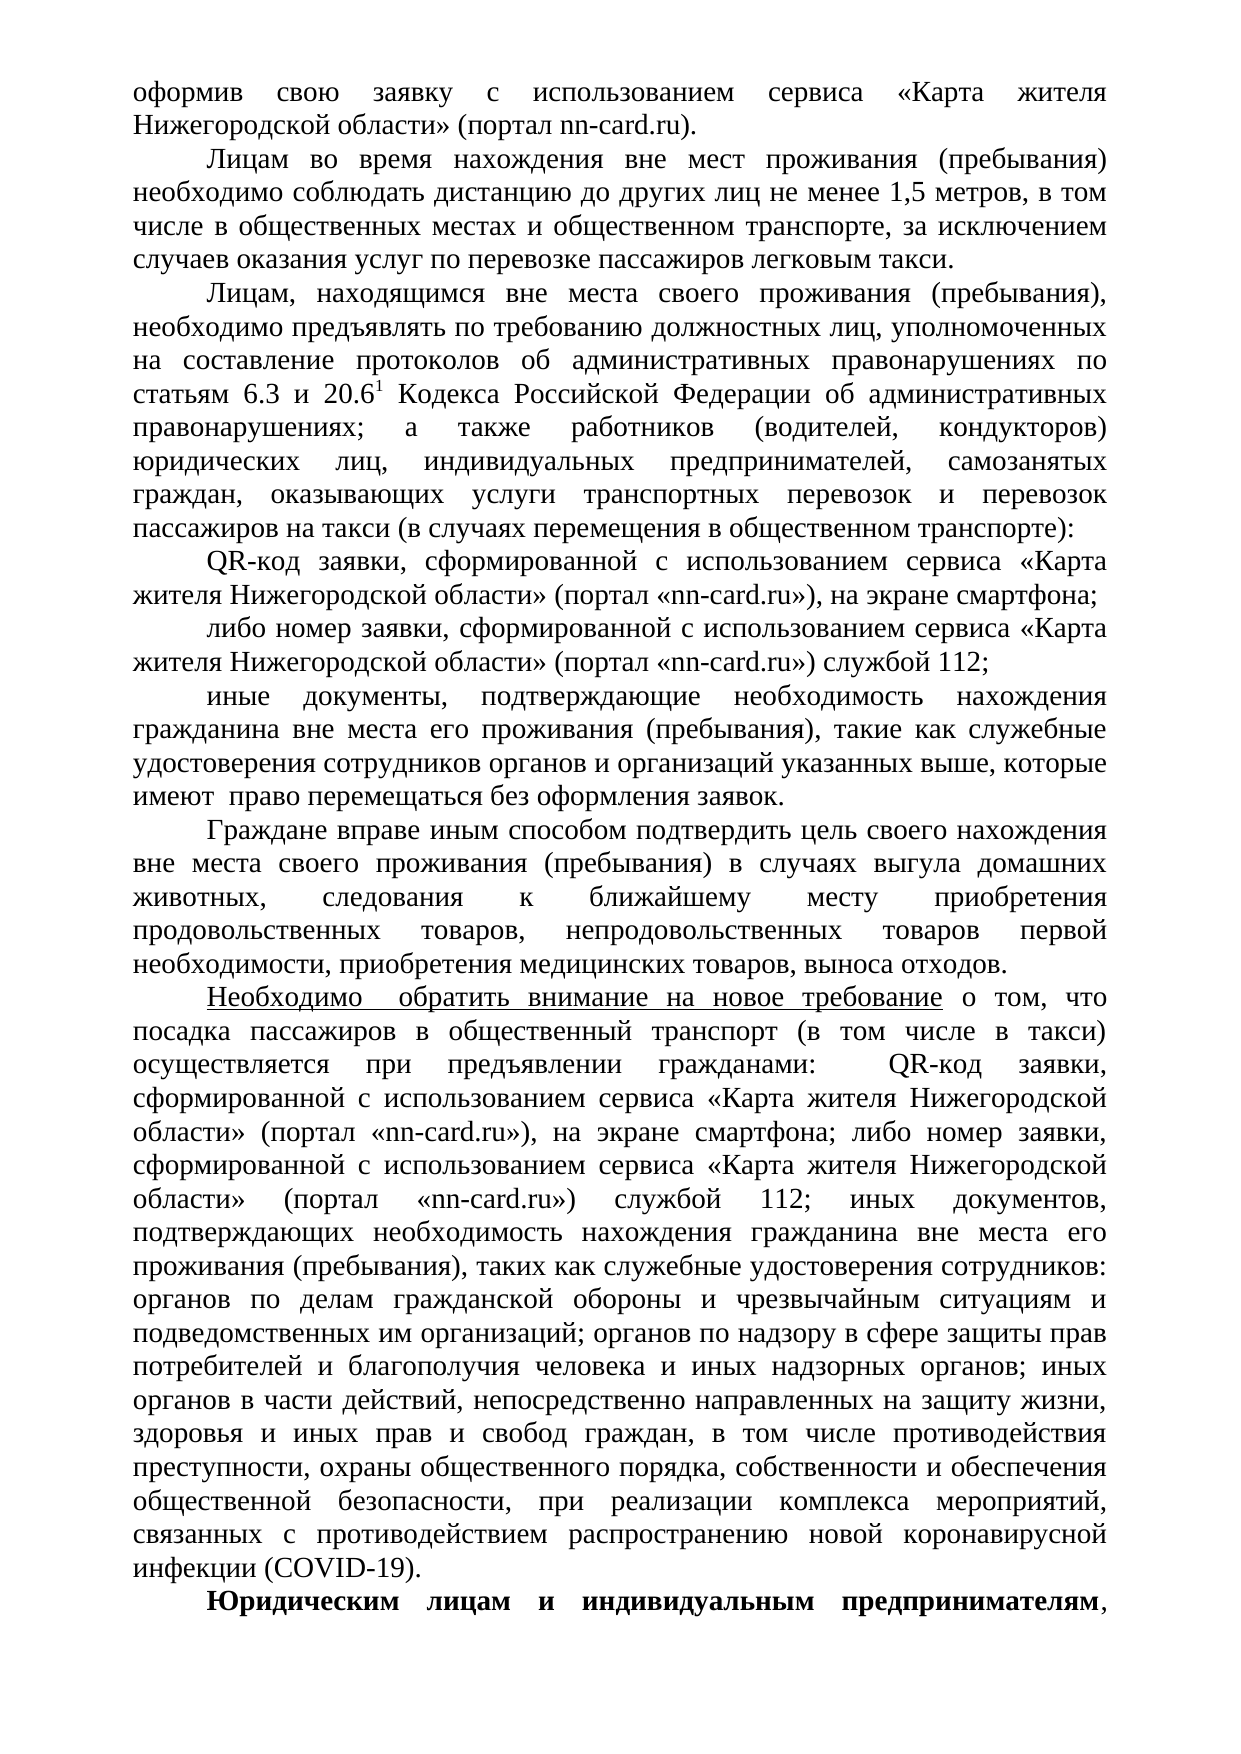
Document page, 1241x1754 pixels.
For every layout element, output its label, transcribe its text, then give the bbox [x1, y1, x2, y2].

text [133, 74, 1108, 141]
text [133, 1583, 1108, 1617]
text Необходимо обратить внимание на новое требование о том, что посадка пассажиров в общественный транспорт (в том числе в такси) осуществляется при предъявлении гражданами: QR-код заявки, сформированной с использованием сервиса «Карта жителя Нижегородской области» (портал «nn-card.ru»), на экране смартфона; либо номер заявки, сформированной с использованием сервиса «Карта жителя Нижегородской области» (портал «nn-card.ru») службой 112; иных документов, подтверждающих необходимость нахождения гражданина вне места его проживания (пребывания), таких как служебные удостоверения сотрудников: органов по делам гражданской обороны и чрезвычайным ситуациям и подведомственных им организаций; органов по надзору в сфере защиты прав потребителей и благополучия человека и иных надзорных органов; иных органов в части действий, непосредственно направленных на защиту жизни, здоровья и иных прав и свобод граждан, в том числе противодействия преступности, охраны общественного порядка, собственности и обеспечения общественной безопасности, при реализации комплекса мероприятий, связанных с противодействием распространению новой коронавирусной инфекции (COVID-19). [133, 979, 1108, 1583]
text Лицам во время нахождения вне мест проживания (пребывания) необходимо соблюдать дистанцию до других лиц не менее 1,5 метров, в том числе в общественных местах и общественном транспорте, за исключением случаев оказания услуг по перевозке пассажиров легковым такси. [133, 141, 1108, 275]
text Граждане вправе иным способом подтвердить цель своего нахождения вне места своего проживания (пребывания) в случаях выгула домашних животных, следования к ближайшему месту приобретения продовольственных товаров, непродовольственных товаров первой необходимости, приобретения медицинских товаров, выноса отходов. [133, 812, 1108, 979]
text QR-код заявки, сформированной с использованием сервиса «Карта жителя Нижегородской области» (портал «nn-card.ru»), на экране смартфона; [133, 543, 1108, 611]
text Лицам, находящимся вне места своего проживания (пребывания), необходимо предъявлять по требованию должностных лиц, уполномоченных на составление протоколов об административных правонарушениях по статьям 6.3 и 20.61 Кодекса Российской Федерации об административных правонарушениях; а также работников (водителей, кондукторов) юридических лиц, индивидуальных предпринимателей, самозанятых граждан, оказывающих услуги транспортных перевозок и перевозок пассажиров на такси (в случаях перемещения в общественном транспорте): [133, 275, 1108, 543]
text иные документы, подтверждающие необходимость нахождения гражданина вне места его проживания (пребывания), такие как служебные удостоверения сотрудников органов и организаций указанных выше, которые имеют право перемещаться без оформления заявок. [133, 678, 1108, 812]
text либо номер заявки, сформированной с использованием сервиса «Карта жителя Нижегородской области» (портал «nn-card.ru») службой 112; [133, 611, 1108, 678]
